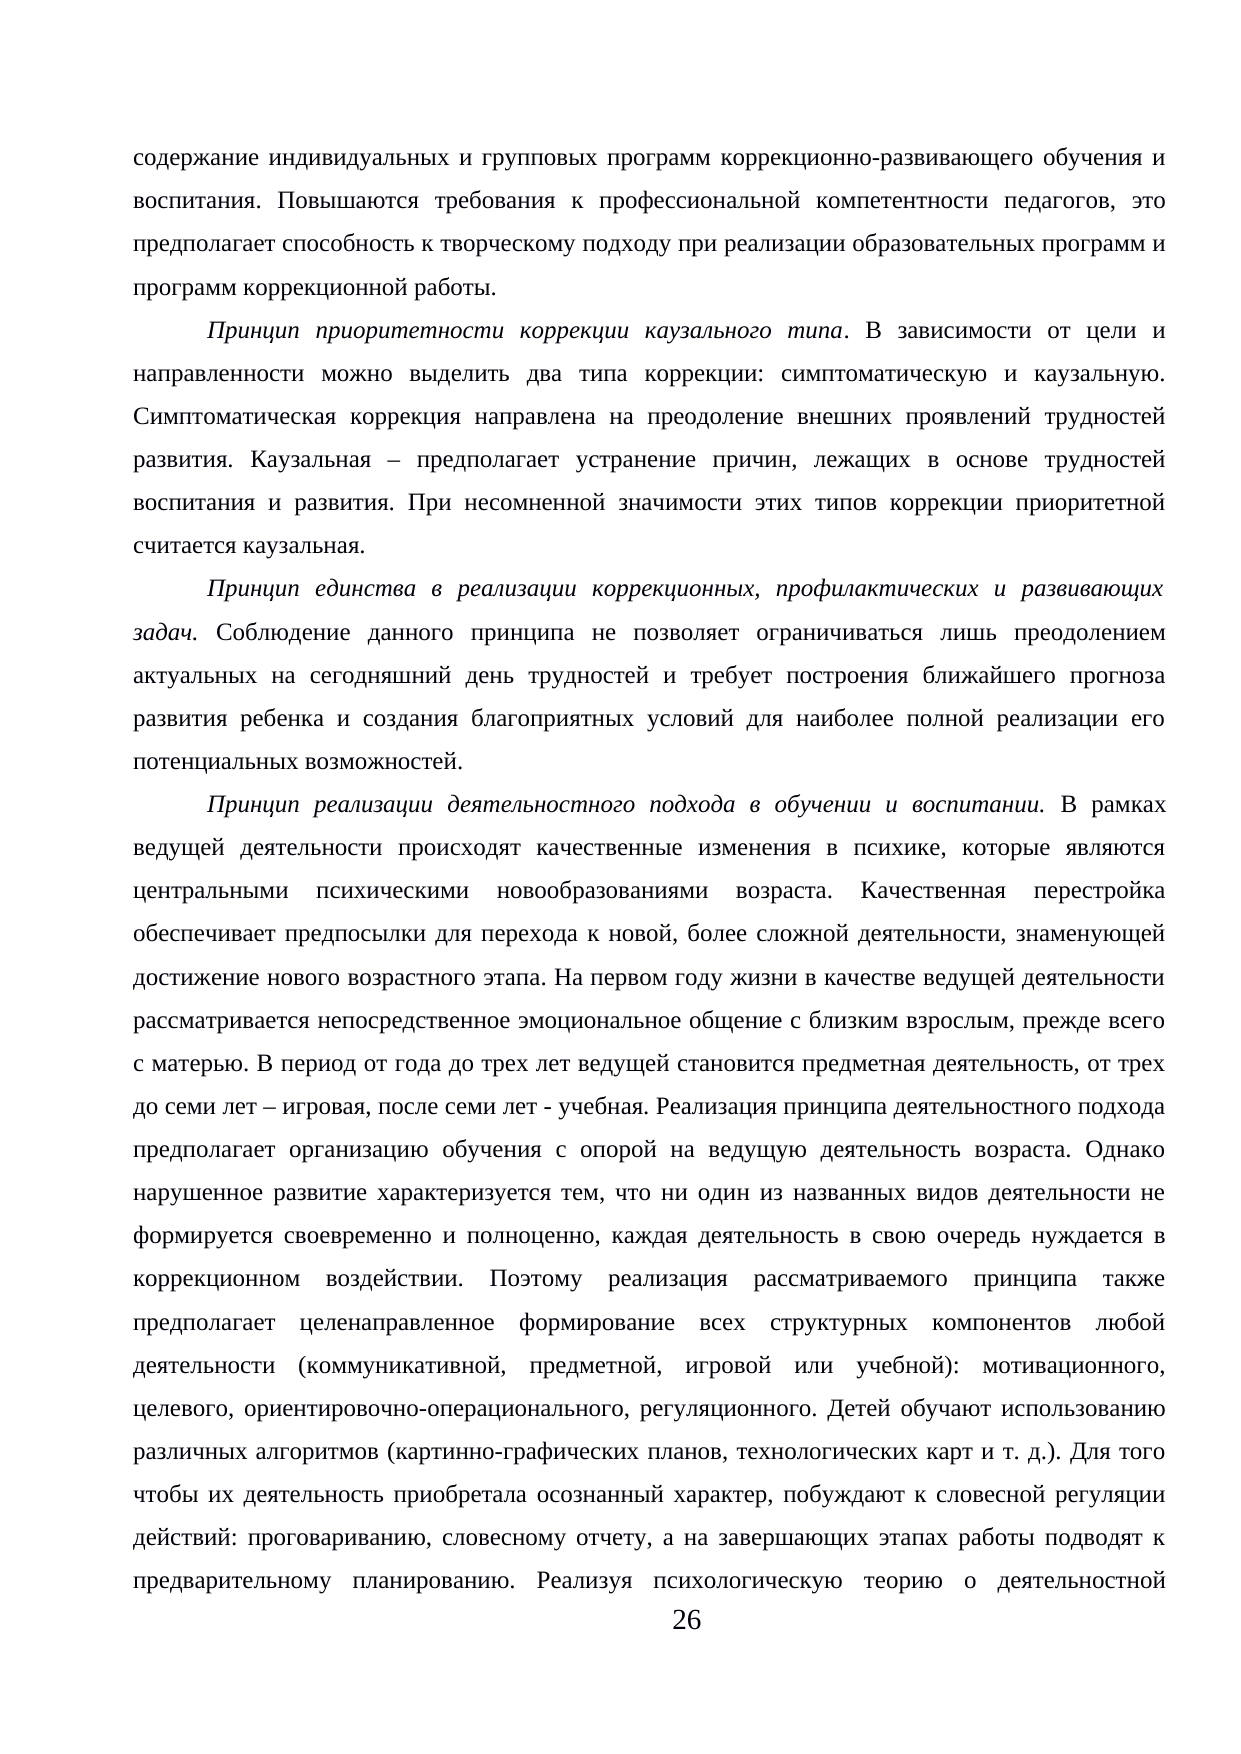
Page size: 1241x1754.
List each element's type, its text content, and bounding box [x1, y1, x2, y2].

text Принцип единства в реализации коррекционных, профилактических и развивающих задач. Соблюдение данного принципа не позволяет ограничиваться лишь преодолением актуальных на сегодняшний день трудностей и требует построения ближайшего прогноза развития ребенка и создания благоприятных условий для наиболее полной реализации его потенциальных возможностей. [133, 573, 1166, 775]
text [133, 142, 1166, 300]
text Принцип приоритетности коррекции каузального типа. В зависимости от цели и направленности можно выделить два типа коррекции: симптоматическую и каузальную. Симптоматическая коррекция направлена на преодоление внешних проявлений трудностей развития. Каузальная – предполагает устранение причин, лежащих в основе трудностей воспитания и развития. При несомненной значимости этих типов коррекции приоритетной считается каузальная. [133, 315, 1166, 559]
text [133, 789, 1166, 1594]
